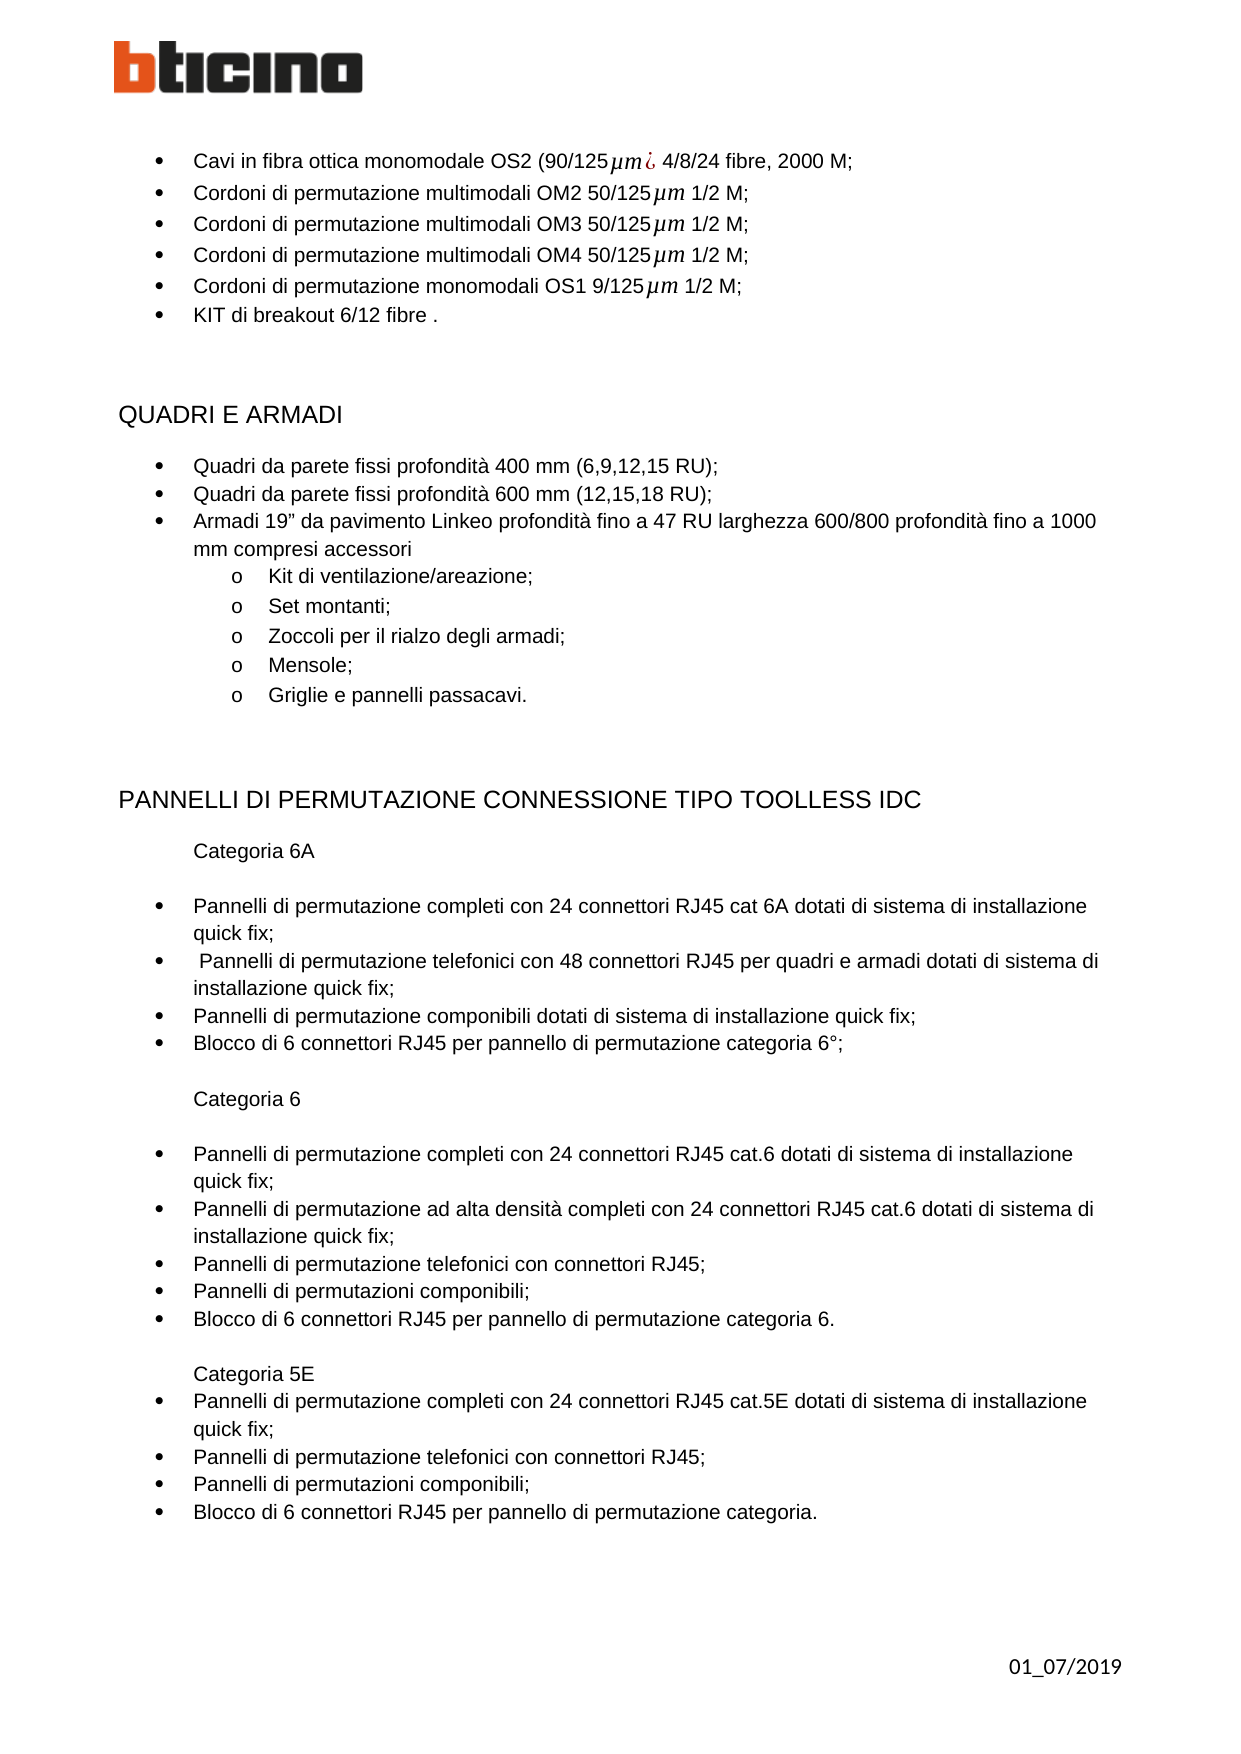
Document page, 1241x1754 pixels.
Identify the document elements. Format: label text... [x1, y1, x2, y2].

list Quadri da parete fissi profondità 400 mm (6,9,12,15 RU); [156, 454, 1122, 478]
list Set montanti; [231, 594, 1122, 620]
list Mensole; [231, 653, 1122, 679]
list Cordoni di permutazione multimodali OM3 50/125 1/2 M; [156, 210, 1122, 237]
text PANNELLI DI PERMUTAZIONE CONNESSIONE TIPO TOOLLESS IDC [118, 784, 1122, 813]
list Blocco di 6 connettori RJ45 per pannello di permutazione categoria 6. [156, 1307, 1122, 1331]
list Cordoni di permutazione multimodali OM2 50/125 1/2 M; [156, 179, 1122, 206]
list Pannelli di permutazione telefonici con 48 connettori RJ45 per quadri e armadi dotati di sistema di installazione quick fix; [156, 948, 1122, 1000]
list Zoccoli per il rialzo degli armadi; [231, 624, 1122, 649]
list Cordoni di permutazione multimodali OM4 50/125 1/2 M; [156, 241, 1122, 269]
list Pannelli di permutazione componibili dotati di sistema di installazione quick fix; [156, 1004, 1122, 1028]
list Quadri da parete fissi profondità 600 mm (12,15,18 RU); [156, 482, 1122, 506]
list Griglie e pannelli passacavi. [231, 683, 1122, 709]
text QUADRI E ARMADI [118, 400, 1122, 429]
list Categoria 6 [193, 1086, 1122, 1110]
list Blocco di 6 connettori RJ45 per pannello di permutazione categoria 6°; [156, 1031, 1122, 1055]
list Pannelli di permutazione telefonici con connettori RJ45; [156, 1252, 1122, 1276]
list KIT di breakout 6/12 fibre . [156, 303, 1122, 327]
list Armadi 19” da pavimento Linkeo profondità fino a 47 RU larghezza 600/800 profondità fino a 1000 mm compresi accessori [156, 509, 1122, 561]
list Blocco di 6 connettori RJ45 per pannello di permutazione categoria. [156, 1500, 1122, 1524]
list Cavi in fibra ottica monomodale OS2 (90/125 4/8/24 fibre, 2000 M; [156, 148, 1122, 175]
list Pannelli di permutazioni componibili; [156, 1472, 1122, 1496]
list Categoria 6A [193, 838, 1122, 862]
list Pannelli di permutazione telefonici con connettori RJ45; [156, 1444, 1122, 1468]
list Kit di ventilazione/areazione; [231, 564, 1122, 590]
picture [112, 41, 363, 100]
list Pannelli di permutazioni componibili; [156, 1279, 1122, 1303]
list Pannelli di permutazione completi con 24 connettori RJ45 cat.5E dotati di sistema di installazione quick fix; [156, 1389, 1122, 1441]
list Pannelli di permutazione completi con 24 connettori RJ45 cat 6A dotati di sistema di installazione quick fix; [156, 893, 1122, 945]
list Categoria 5E [193, 1362, 1122, 1386]
list Cordoni di permutazione monomodali OS1 9/125 1/2 M; [156, 272, 1122, 300]
list Pannelli di permutazione ad alta densità completi con 24 connettori RJ45 cat.6 dotati di sistema di installazione quick fix; [156, 1196, 1122, 1248]
list Pannelli di permutazione completi con 24 connettori RJ45 cat.6 dotati di sistema di installazione quick fix; [156, 1141, 1122, 1193]
